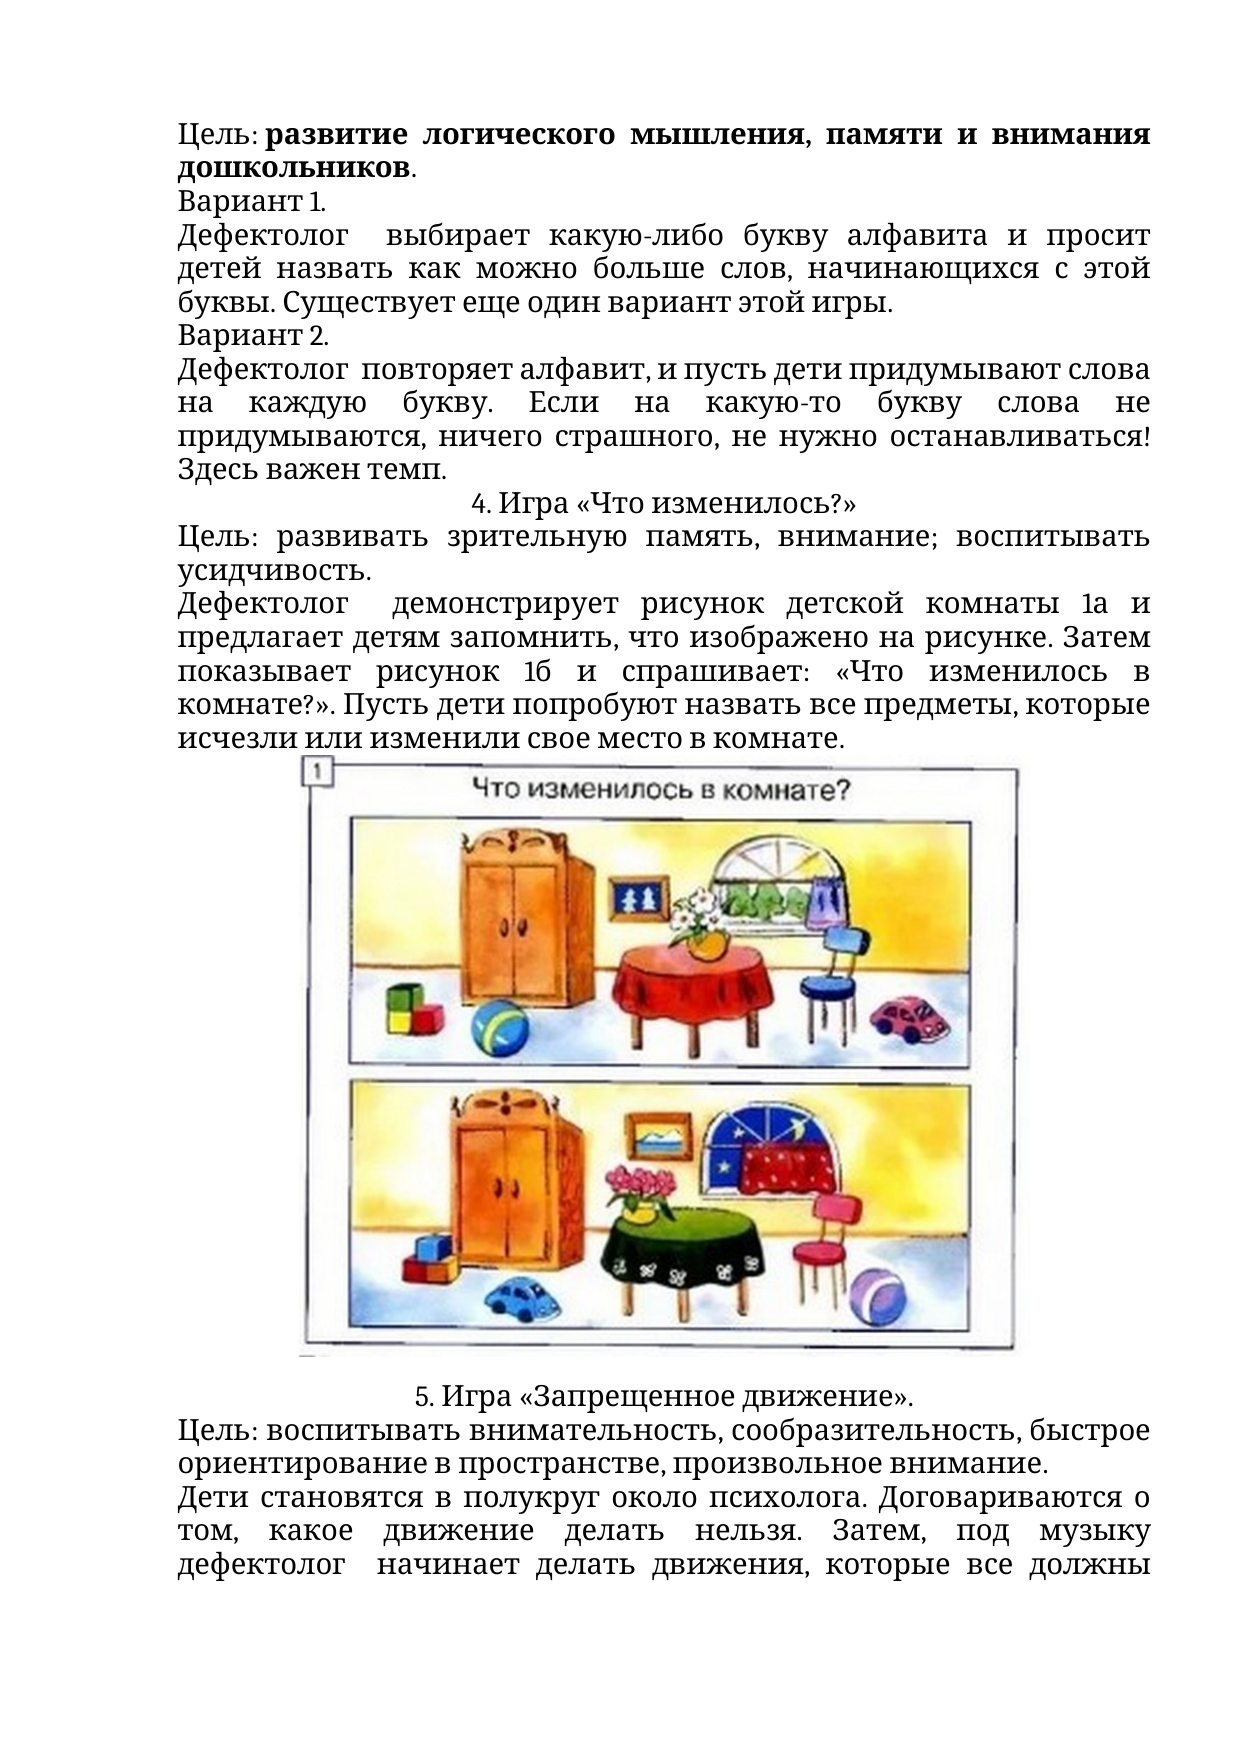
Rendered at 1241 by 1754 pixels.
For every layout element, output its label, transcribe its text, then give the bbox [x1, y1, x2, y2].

text Дефектолог демонстрирует рисунок детской комнаты 1а и предлагает детям запомнить, что изображено на рисунке. Затем показывает рисунок 1б и спрашивает: «Что изменилось в комнате?». Пусть дети попробуют назвать все предметы, которые исчезли или изменили свое место в комнате. [177, 588, 1152, 755]
picture [298, 755, 1030, 1357]
text Цель: развитие логического мышления, памяти и внимания дошкольников. [177, 118, 1152, 185]
text Вариант 2. [177, 319, 1152, 353]
text 4. Игра «Что изменилось?» [177, 487, 1152, 521]
text Дефектолог выбирает какую-либо букву алфавита и просит детей назвать как можно больше слов, начинающихся с этой буквы. Существует еще один вариант этой игры. [177, 219, 1152, 319]
text Цель: развивать зрительную память, внимание; воспитывать усидчивость. [177, 521, 1152, 588]
text Вариант 1. [177, 185, 1152, 219]
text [177, 1481, 1152, 1582]
text 5. Игра «Запрещенное движение». [177, 1380, 1152, 1414]
text Цель: воспитывать внимательность, сообразительность, быстрое ориентирование в пространстве, произвольное внимание. [177, 1414, 1152, 1481]
text Дефектолог повторяет алфавит, и пусть дети придумывают слова на каждую букву. Если на какую-то букву слова не придумываются, ничего страшного, не нужно останавливаться! Здесь важен темп. [177, 353, 1152, 487]
